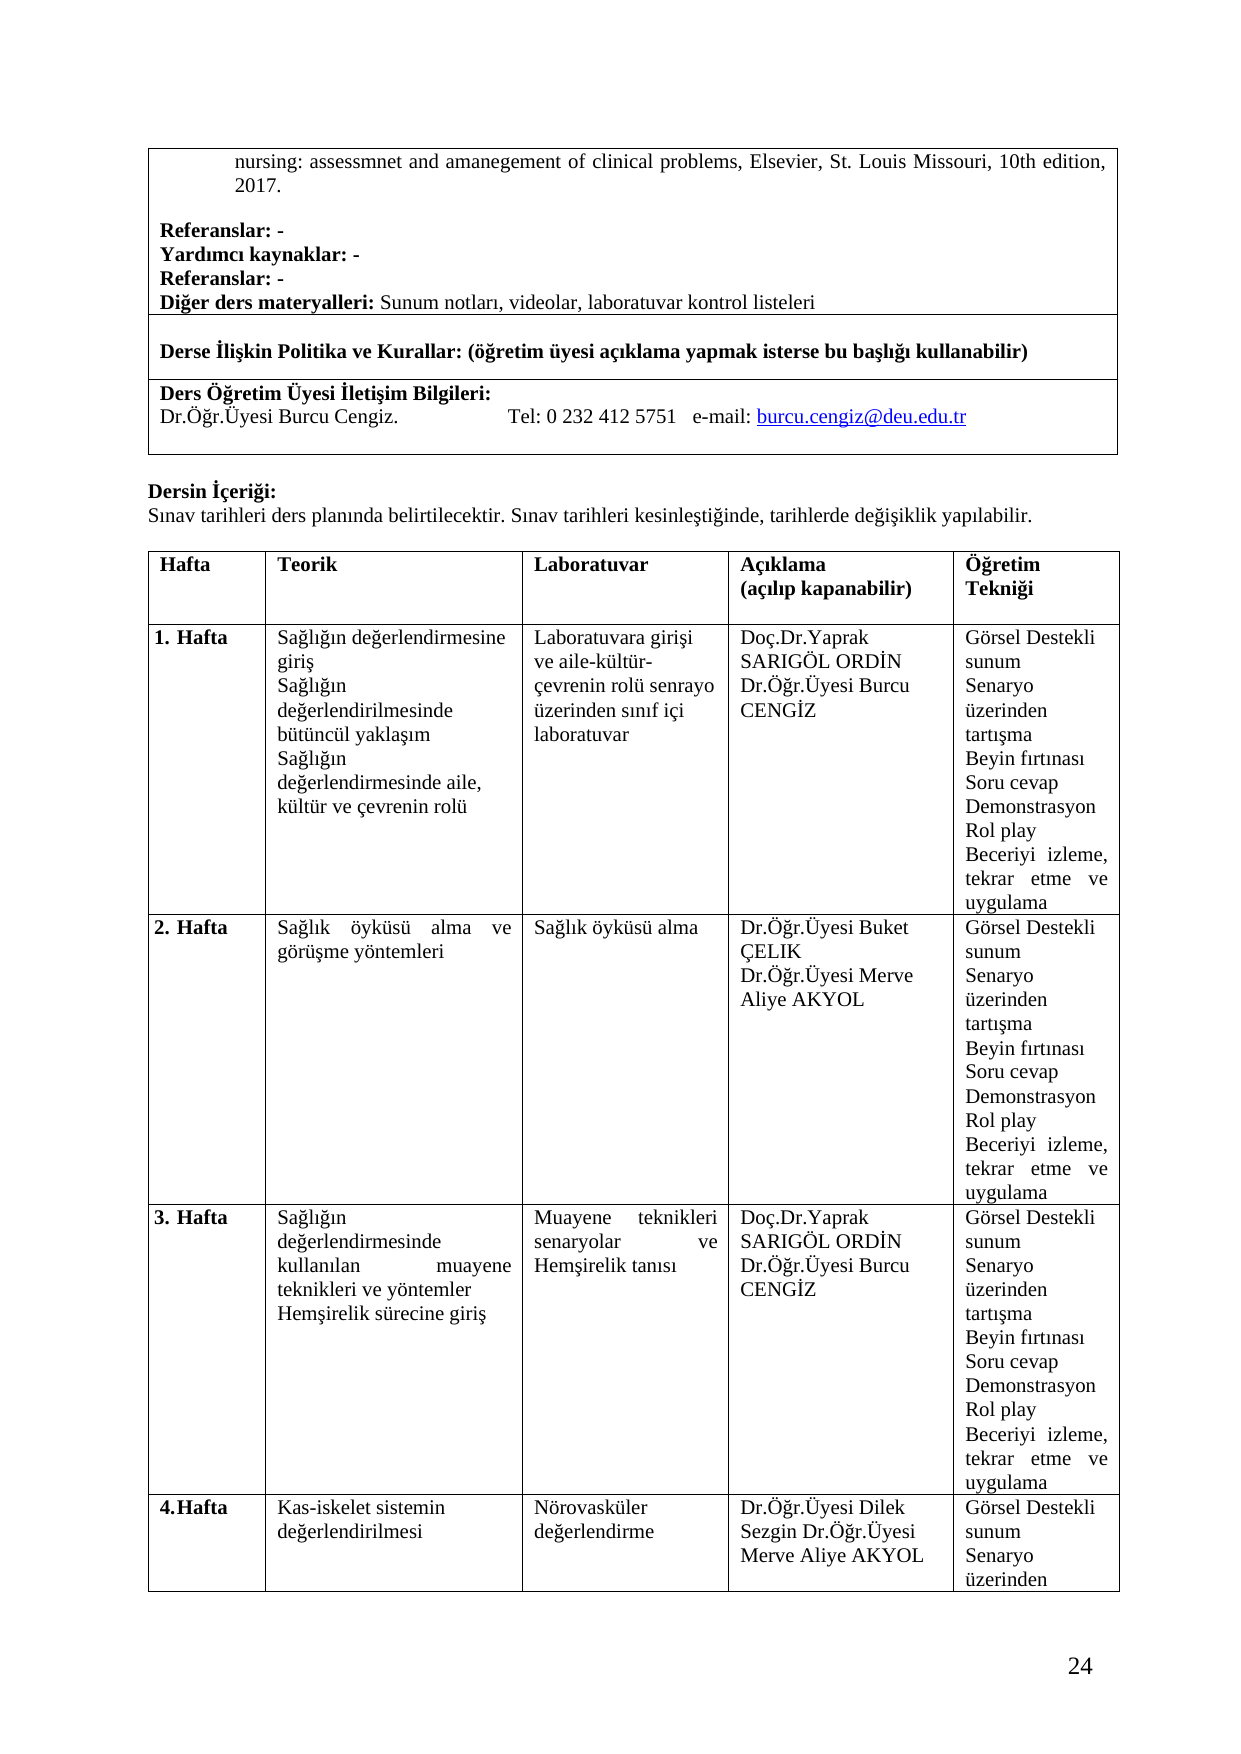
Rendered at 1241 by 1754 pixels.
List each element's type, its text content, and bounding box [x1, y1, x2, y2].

text Dersin İçeriği: [148, 479, 1093, 503]
table_cell Görsel Destekli sunum Senaryo üzerinden tartışma Beyin fırtınası Soru cevap Demonstrasyon Rol play Beceriyi izleme, tekrar etme ve uygulama [954, 1205, 1119, 1494]
table_header Laboratuvar [523, 552, 728, 624]
table_cell Ders Öğretim Üyesi İletişim Bilgileri: Dr.Öğr.Üyesi Burcu Cengiz. Tel: 0 232 412 5751 e-mail: burcu.cengiz@deu.edu.tr [149, 380, 1117, 454]
table_cell Görsel Destekli sunum Senaryo üzerinden tartışma Beyin fırtınası Soru cevap Demonstrasyon Rol play Beceriyi izleme, tekrar etme ve uygulama [954, 915, 1119, 1204]
table_cell Hafta [149, 1205, 265, 1494]
table_cell Sağlığın değerlendirmesine giriş Sağlığın değerlendirilmesinde bütüncül yaklaşım Sağlığın değerlendirmesinde aile, kültür ve çevrenin rolü [266, 625, 522, 914]
table_cell Sağlık öyküsü alma ve görüşme yöntemleri [266, 915, 522, 1204]
table_cell Sağlık öyküsü alma [523, 915, 728, 1204]
table_cell Hafta [149, 625, 265, 914]
table_header Öğretim Tekniği [954, 552, 1119, 624]
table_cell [149, 149, 1117, 314]
table_header Hafta [149, 552, 265, 624]
table_cell Görsel Destekli sunum Senaryo üzerinden tartışma Beyin fırtınası Soru cevap Demonstrasyon Rol play Beceriyi izleme, tekrar etme ve uygulama [954, 625, 1119, 914]
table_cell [729, 1495, 953, 1591]
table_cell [954, 1495, 1119, 1591]
table_cell Doç.Dr.Yaprak SARIGÖL ORDİN Dr.Öğr.Üyesi Burcu CENGİZ [729, 625, 953, 914]
table_cell Dr.Öğr.Üyesi Buket ÇELIK Dr.Öğr.Üyesi Merve Aliye AKYOL [729, 915, 953, 1204]
table_cell Hafta [149, 915, 265, 1204]
table_cell Muayene teknikleri senaryolar ve Hemşirelik tanısı [523, 1205, 728, 1494]
text Sınav tarihleri ders planında belirtilecektir. Sınav tarihleri kesinleştiğinde, tarihlerde değişiklik yapılabilir. [148, 503, 1093, 527]
table_cell Sağlığın değerlendirmesinde kullanılan muayene teknikleri ve yöntemler Hemşirelik sürecine giriş [266, 1205, 522, 1494]
table_cell Doç.Dr.Yaprak SARIGÖL ORDİN Dr.Öğr.Üyesi Burcu CENGİZ [729, 1205, 953, 1494]
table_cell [266, 1495, 522, 1591]
table_header Açıklama (açılıp kapanabilir) [729, 552, 953, 624]
table_cell Laboratuvara girişi ve aile-kültür-çevrenin rolü senrayo üzerinden sınıf içi laboratuvar [523, 625, 728, 914]
table_cell Derse İlişkin Politika ve Kurallar: (öğretim üyesi açıklama yapmak isterse bu başlığı kullanabilir) [149, 315, 1117, 379]
table_cell Hafta [149, 1495, 265, 1591]
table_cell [523, 1495, 728, 1591]
table_header Teorik [266, 552, 522, 624]
